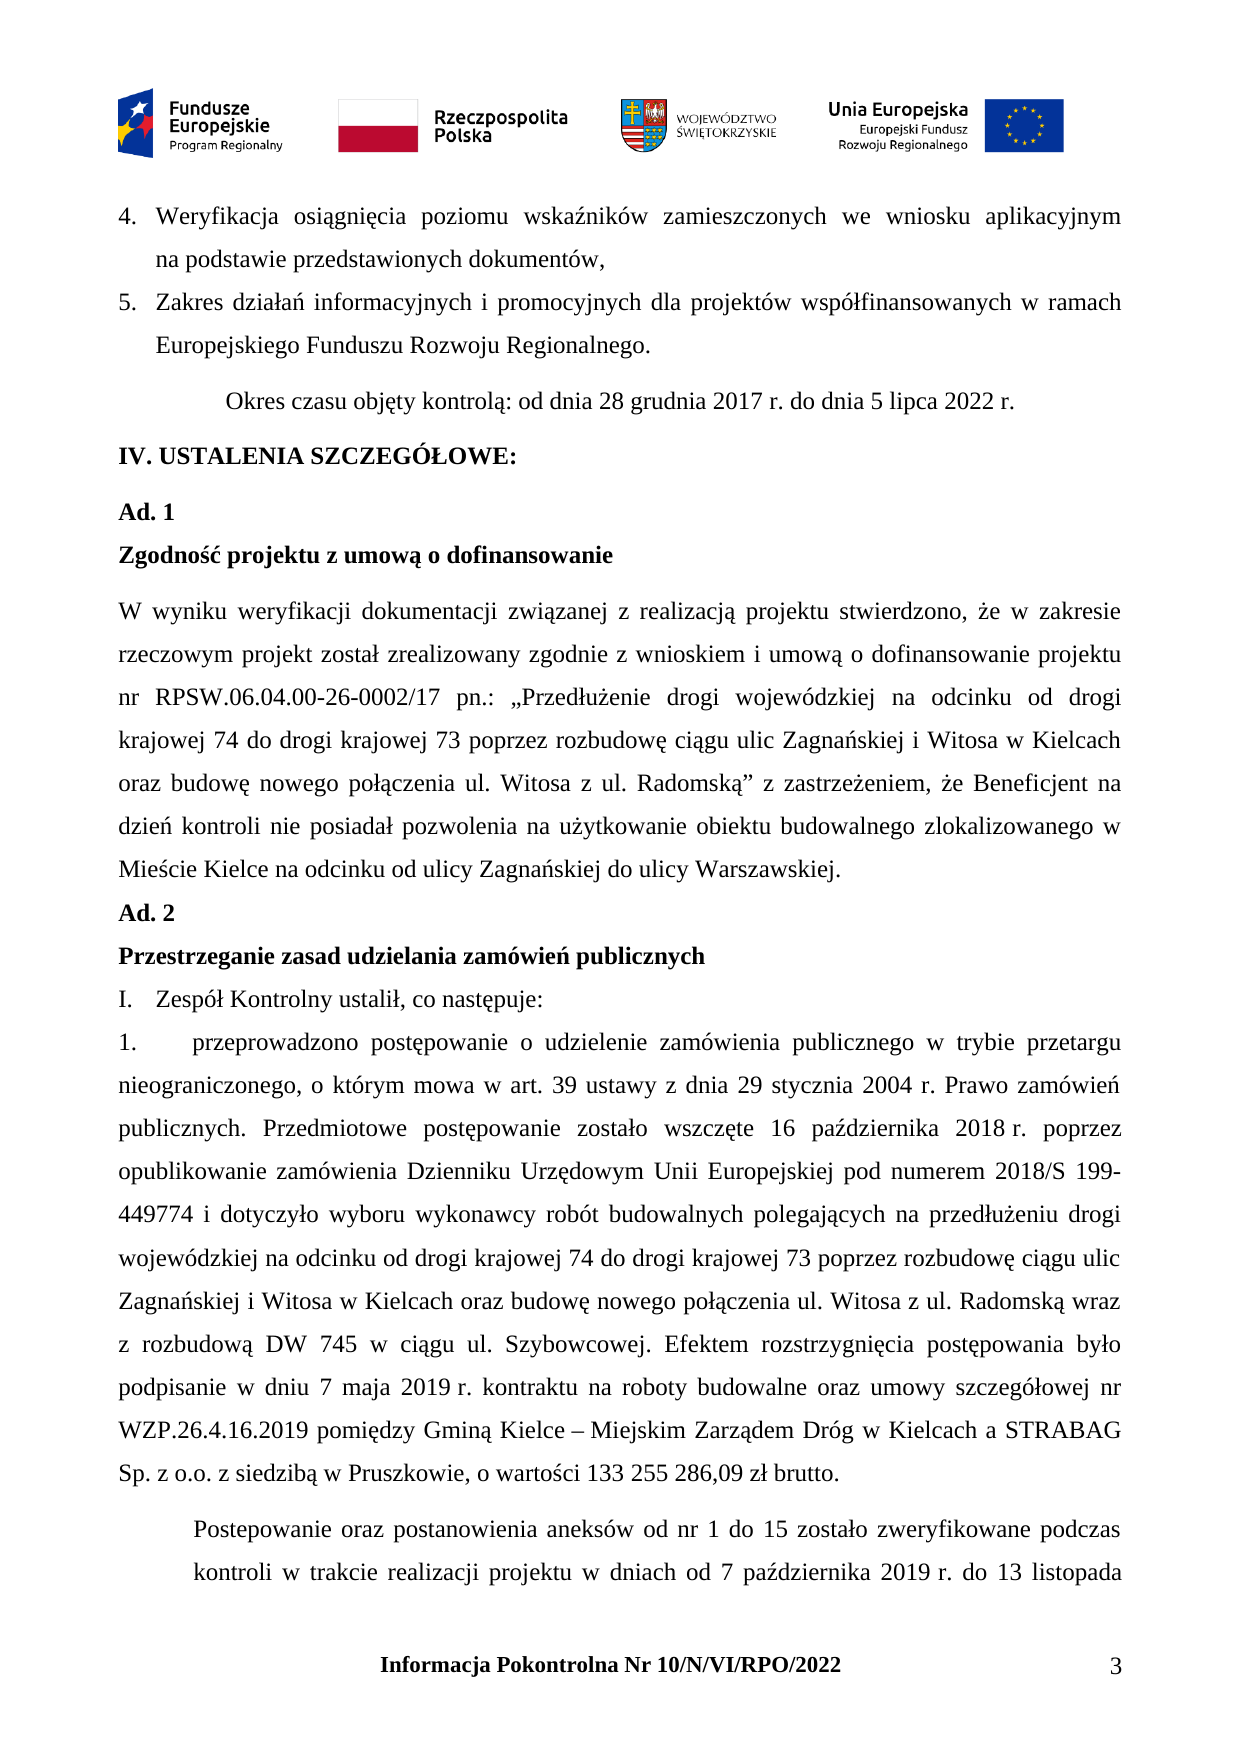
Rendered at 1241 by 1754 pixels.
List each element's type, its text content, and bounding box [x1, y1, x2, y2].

text Ad. 2 [118, 898, 1122, 926]
list Weryfikacja osiągnięcia poziomu wskaźników zamieszczonych we wniosku aplikacyjnym na podstawie przedstawionych dokumentów, [118, 201, 1122, 273]
text Przestrzeganie zasad udzielania zamówień publicznych [118, 941, 1122, 969]
list Zakres działań informacyjnych i promocyjnych dla projektów współfinansowanych w ramach Europejskiego Funduszu Rozwoju Regionalnego. [118, 287, 1122, 359]
text W wyniku weryfikacji dokumentacji związanej z realizacją projektu stwierdzono, że w zakresie rzeczowym projekt został zrealizowany zgodnie z wnioskiem i umową o dofinansowanie projektu nr RPSW.06.04.00-26-0002/17 pn.: „Przedłużenie drogi wojewódzkiej na odcinku od drogi krajowej 74 do drogi krajowej 73 poprzez rozbudowę ciągu ulic Zagnańskiej i Witosa w Kielcach oraz budowę nowego połączenia ul. Witosa z ul. Radomską” z zastrzeżeniem, że Beneficjent na dzień kontroli nie posiadał pozwolenia na użytkowanie obiektu budowalnego zlokalizowanego w Mieście Kielce na odcinku od ulicy Zagnańskiej do ulicy Warszawskiej. [118, 596, 1122, 883]
text Ad. 1 [118, 497, 1122, 526]
picture [118, 88, 1064, 158]
text Zgodność projektu z umową o dofinansowanie [118, 540, 1122, 569]
text Okres czasu objęty kontrolą: od dnia 28 grudnia 2017 r. do dnia 5 lipca 2022 r. [118, 386, 1122, 414]
list przeprowadzono postępowanie o udzielenie zamówienia publicznego w trybie przetargu nieograniczonego, o którym mowa w art. 39 ustawy z dnia 29 stycznia 2004 r. Prawo zamówień publicznych. Przedmiotowe postępowanie zostało wszczęte 16 października 2018 r. poprzez opublikowanie zamówienia Dzienniku Urzędowym Unii Europejskiej pod numerem 2018/S 199-449774 i dotyczyło wyboru wykonawcy robót budowalnych polegających na przedłużeniu drogi wojewódzkiej na odcinku od drogi krajowej 74 do drogi krajowej 73 poprzez rozbudowę ciągu ulic Zagnańskiej i Witosa w Kielcach oraz budowę nowego połączenia ul. Witosa z ul. Radomską wraz z rozbudową DW 745 w ciągu ul. Szybowcowej. Efektem rozstrzygnięcia postępowania było podpisanie w dniu 7 maja 2019 r. kontraktu na roboty budowalne oraz umowy szczegółowej nr WZP.26.4.16.2019 pomiędzy Gminą Kielce – Miejskim Zarządem Dróg w Kielcach a STRABAG Sp. z o.o. z siedzibą w Pruszkowie, o wartości 133 255 286,09 zł brutto. [118, 1027, 1122, 1487]
text IV. USTALENIA SZCZEGÓŁOWE: [118, 441, 1122, 470]
list Zespół Kontrolny ustalił, co następuje: [118, 984, 1122, 1013]
